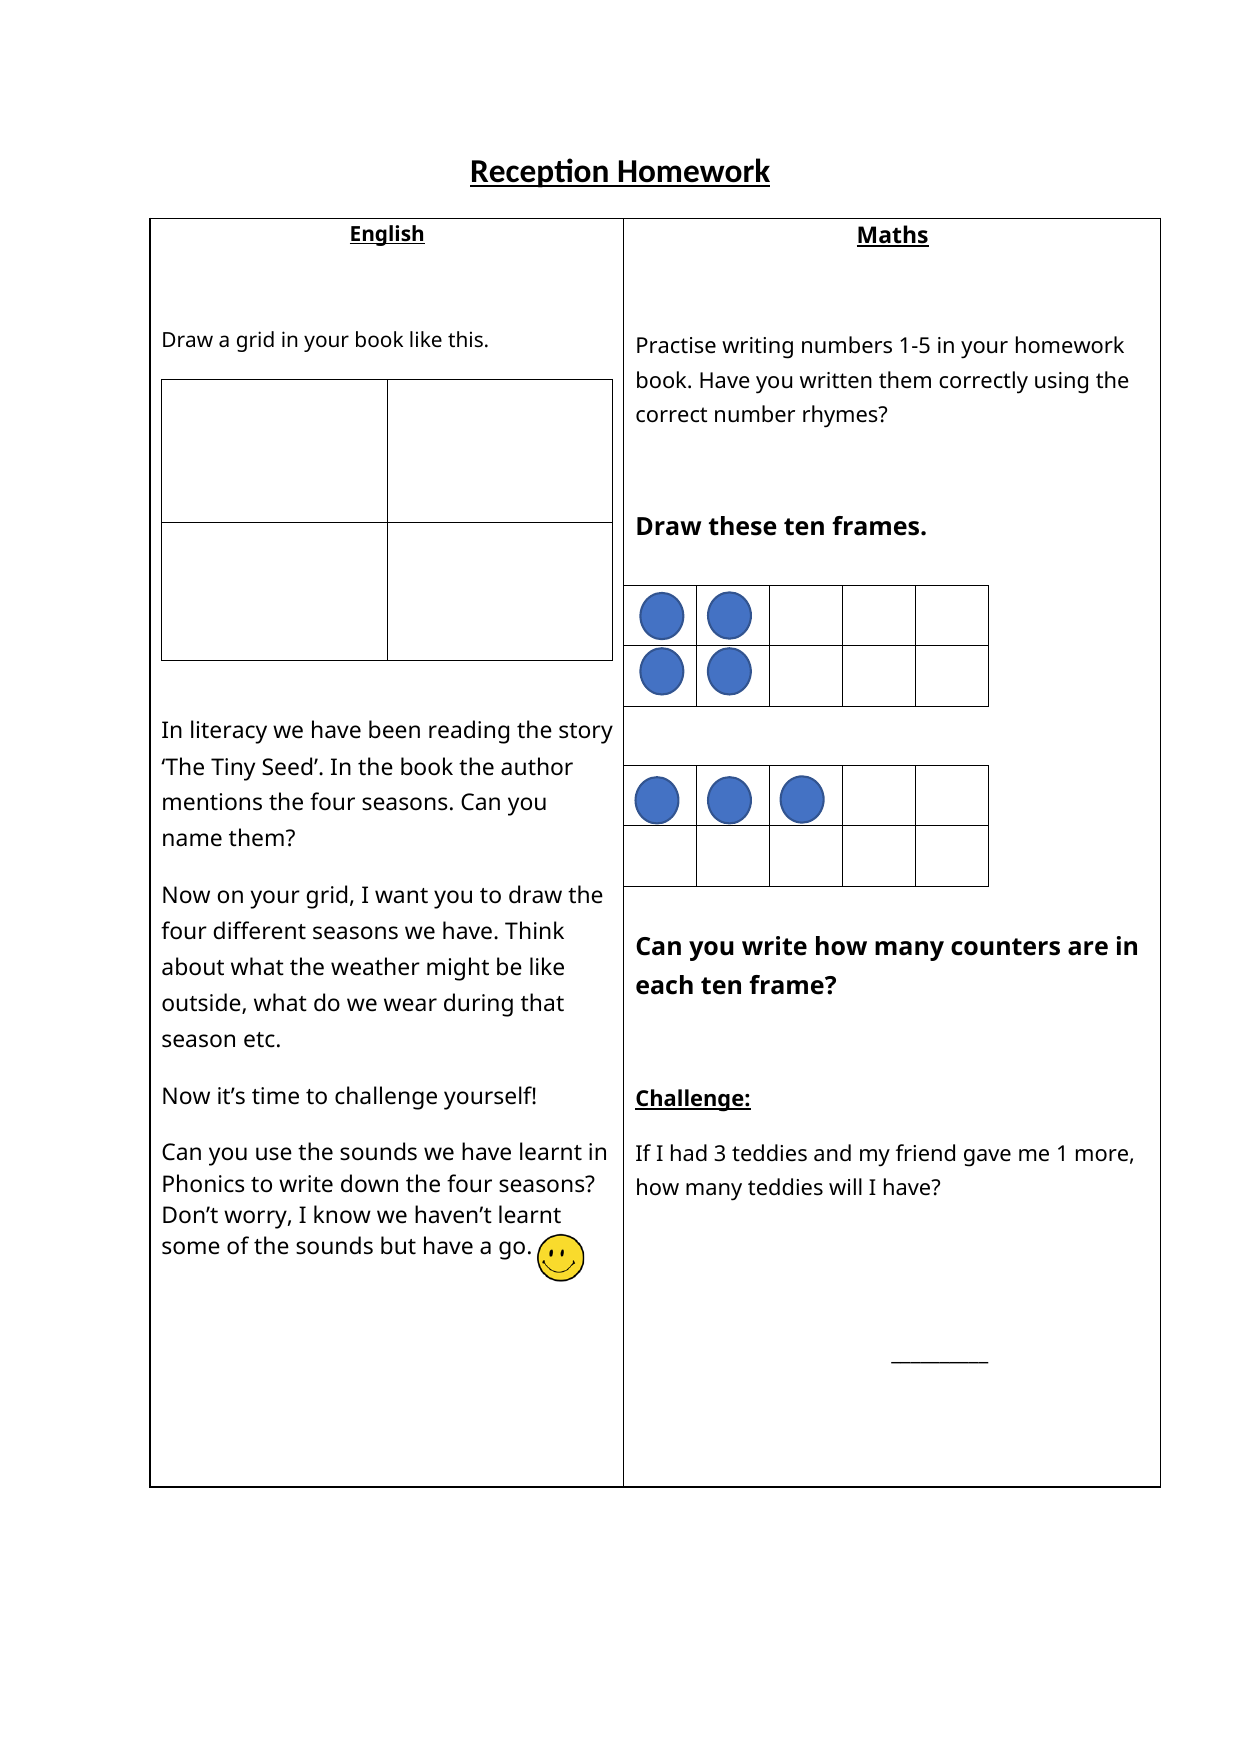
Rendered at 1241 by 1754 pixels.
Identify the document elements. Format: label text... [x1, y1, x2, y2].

text Reception Homework [150, 150, 1090, 191]
table_header Maths Practise writing numbers 1-5 in your homework book. Have you written them correctly using the correct number rhymes? Draw these ten frames. Can you write how many counters are in each ten frame? Challenge: If I had 3 teddies and my friend gave me 1 more, how many teddies will I have? __________ [624, 219, 1160, 1486]
picture [536, 1233, 585, 1282]
table_header English Draw a grid in your book like this. In literacy we have been reading the story ‘The Tiny Seed’. In the book the author mentions the four seasons. Can you name them? Now on your grid, I want you to draw the four different seasons we have. Think about what the weather might be like outside, what do we wear during that season etc. Now it’s time to challenge yourself! Can you use the sounds we have learnt in Phonics to write down the four seasons? Don’t worry, I know we haven’t learnt some of the sounds but have a go. [151, 219, 623, 1486]
